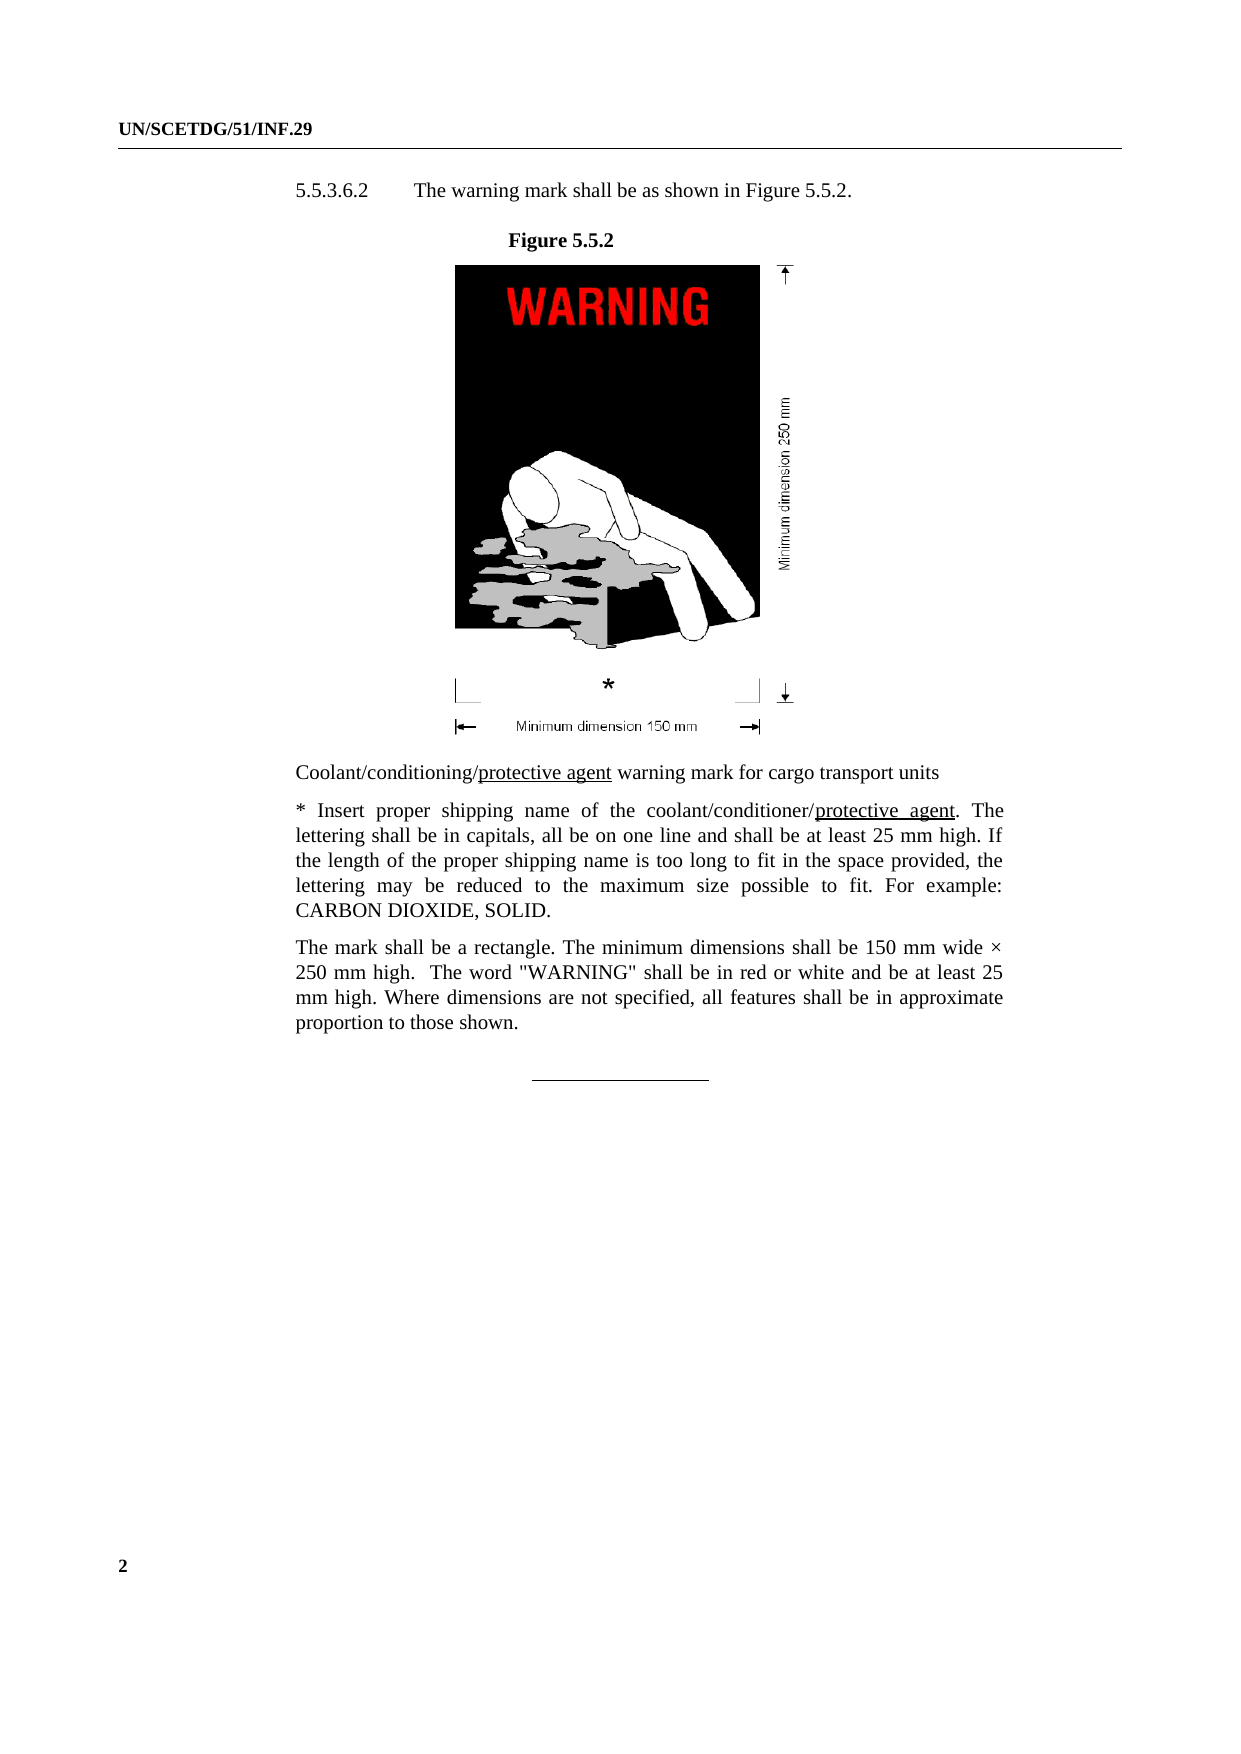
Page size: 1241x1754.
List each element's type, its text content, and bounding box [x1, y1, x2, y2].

text 5.5.3.6.2 The warning mark shall be as shown in Figure 5.5.2. [236, 177, 1004, 202]
picture [432, 252, 808, 747]
text Coolant/conditioning/protective agent warning mark for cargo transport units [236, 759, 1004, 784]
text Figure 5.5.2 [118, 227, 1004, 252]
text * Insert proper shipping name of the coolant/conditioner/protective agent. The lettering shall be in capitals, all be on one line and shall be at least 25 mm high. If the length of the proper shipping name is too long to fit in the space provided, the lettering may be reduced to the maximum size possible to fit. For example: CARBON DIOXIDE, SOLID. [236, 797, 1004, 922]
text The mark shall be a rectangle. The minimum dimensions shall be 150 mm wide × 250 mm high. The word "WARNING" shall be in red or white and be at least 25 mm high. Where dimensions are not specified, all features shall be in approximate proportion to those shown. [236, 934, 1004, 1034]
